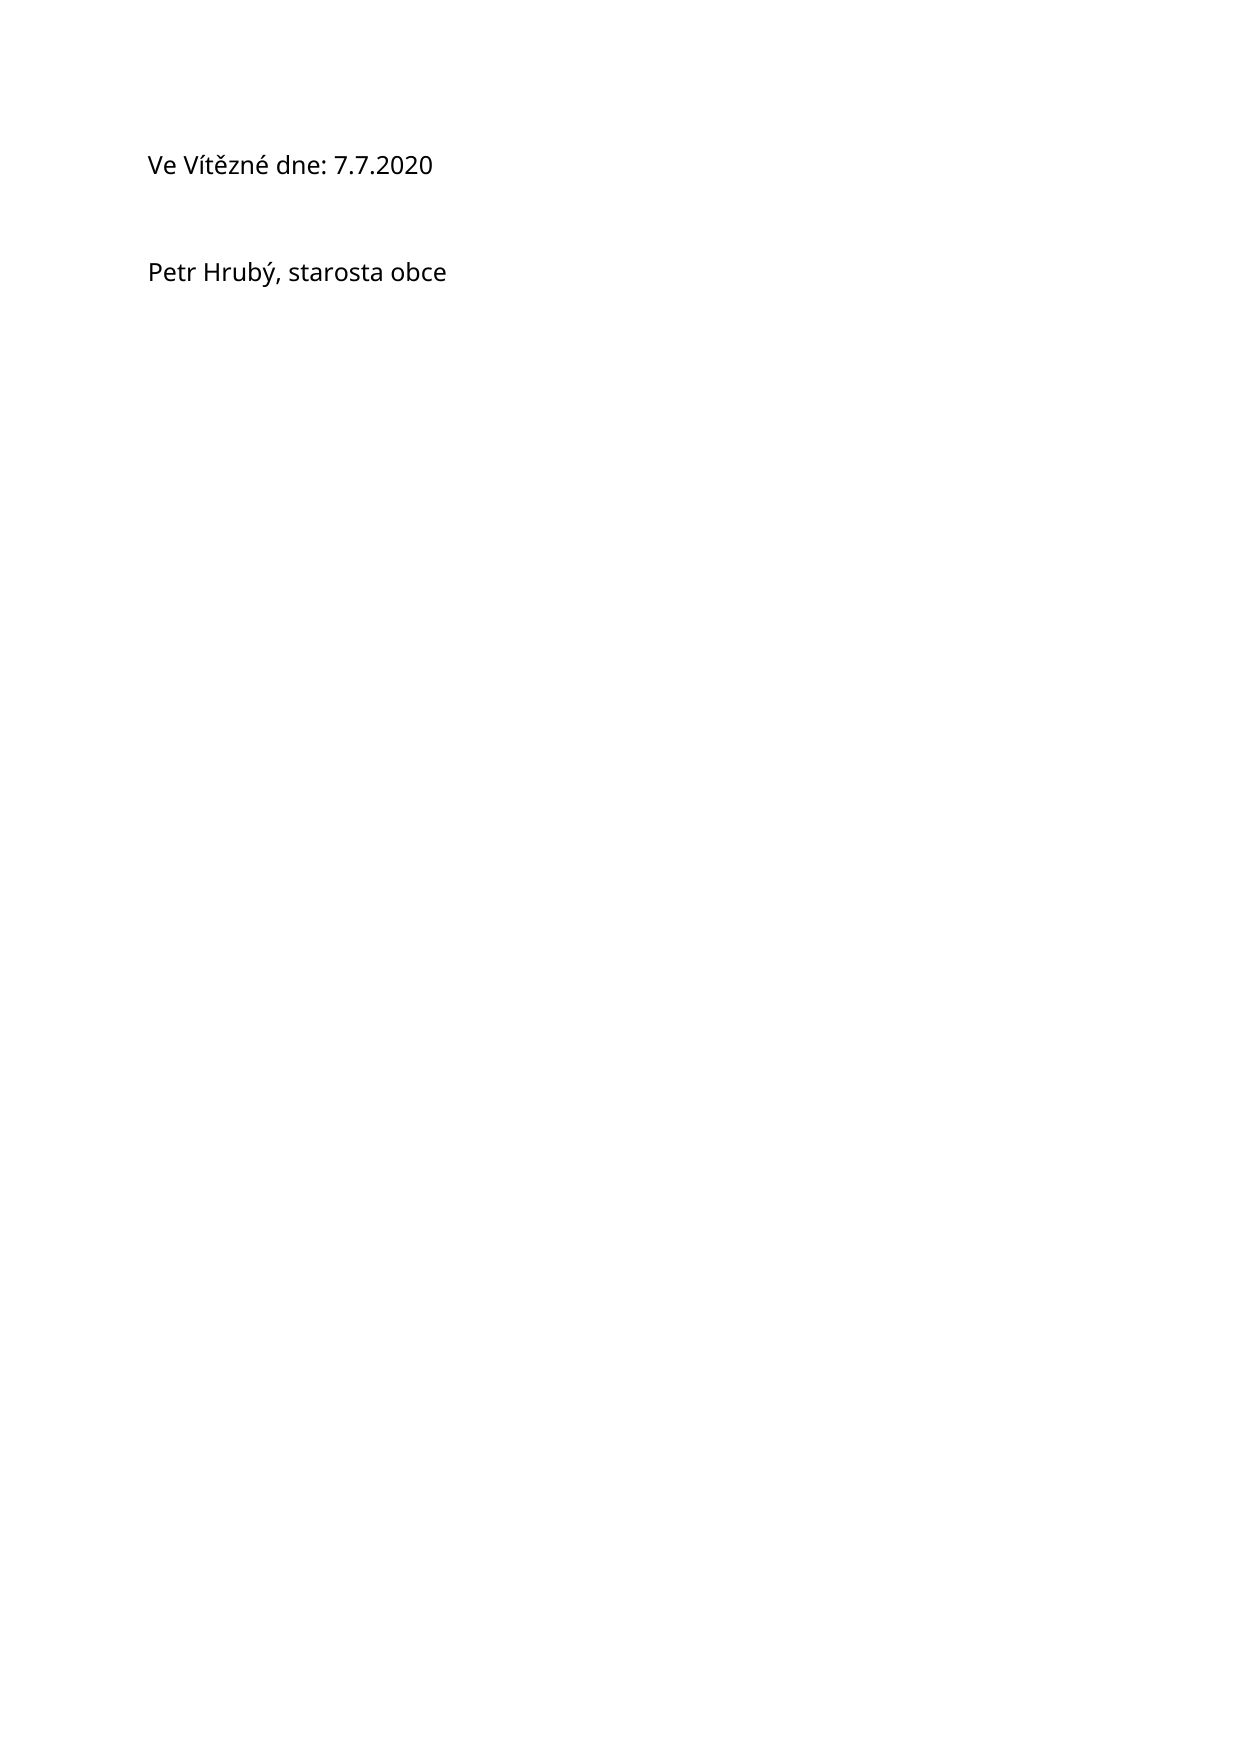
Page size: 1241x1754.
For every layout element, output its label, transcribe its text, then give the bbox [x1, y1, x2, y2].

text Petr Hrubý, starosta obce [148, 254, 1093, 288]
text Ve Vítězné dne: 7.7.2020 [148, 148, 1093, 182]
